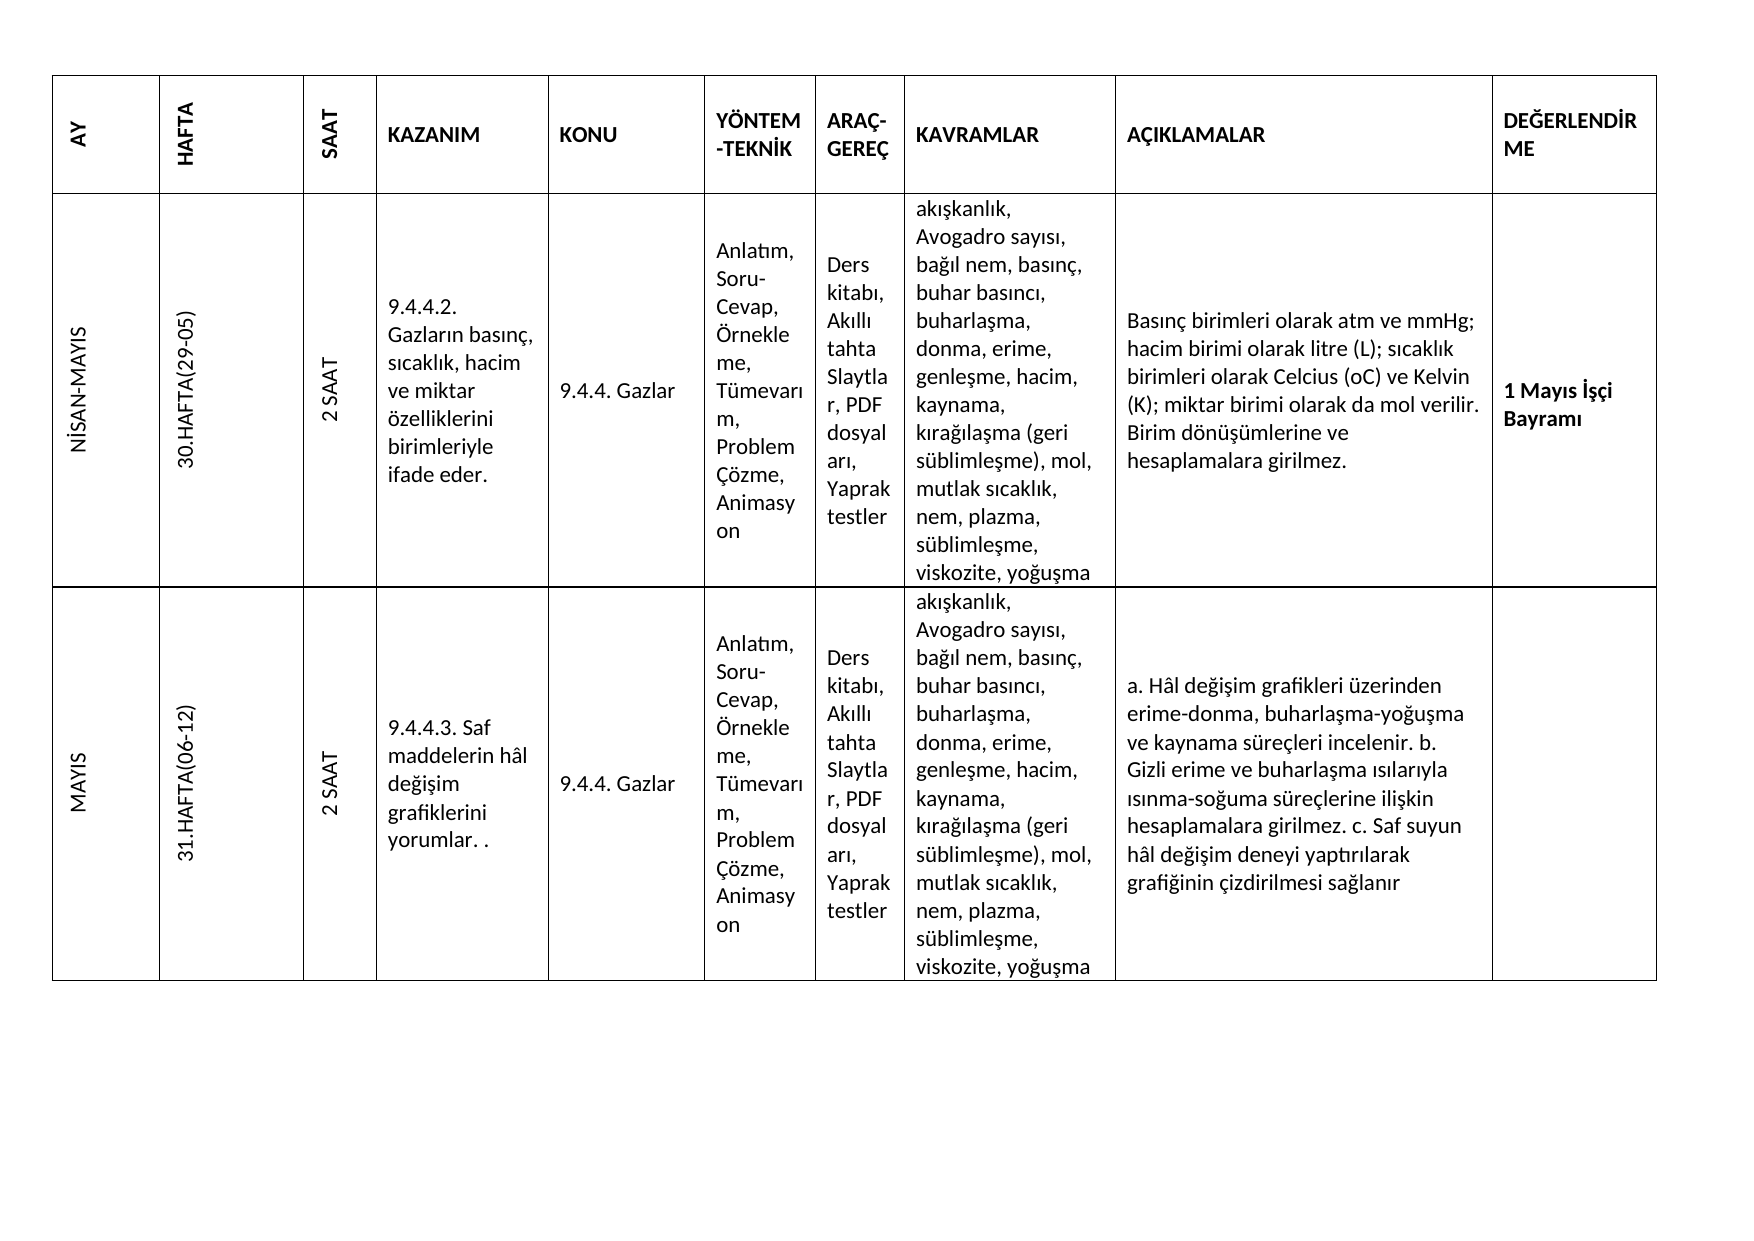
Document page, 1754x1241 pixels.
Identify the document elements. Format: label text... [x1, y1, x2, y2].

table_cell 9.4.4. Gazlar [549, 194, 704, 586]
table_header ARAÇ-GEREÇ [816, 76, 904, 193]
table_cell 9.4.4. Gazlar [549, 588, 704, 980]
table_cell 9.4.4.3. Saf maddelerin hâl değişim grafiklerini yorumlar. . [377, 588, 548, 980]
table_header HAFTA [160, 76, 303, 193]
table_header AY [53, 76, 159, 193]
table_cell 30.HAFTA(29-05) [160, 194, 303, 586]
table_cell 31.HAFTA(06-12) [160, 588, 303, 980]
table_cell Basınç birimleri olarak atm ve mmHg; hacim birimi olarak litre (L); sıcaklık birimleri olarak Celcius (oC) ve Kelvin (K); miktar birimi olarak da mol verilir. Birim dönüşümlerine ve hesaplamalara girilmez. [1116, 194, 1492, 586]
table_cell 9.4.4.2. Gazların basınç, sıcaklık, hacim ve miktar özelliklerini birimleriyle ifade eder. [377, 194, 548, 586]
table_cell 1 Mayıs İşçi Bayramı [1493, 194, 1656, 586]
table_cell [816, 194, 904, 586]
table_header KAZANIM [377, 76, 548, 193]
table_cell [1493, 588, 1656, 980]
table_cell a. Hâl değişim grafikleri üzerinden erime-donma, buharlaşma-yoğuşma ve kaynama süreçleri incelenir. b. Gizli erime ve buharlaşma ısılarıyla ısınma-soğuma süreçlerine ilişkin hesaplamalara girilmez. c. Saf suyun hâl değişim deneyi yaptırılarak grafiğinin çizdirilmesi sağlanır [1116, 588, 1492, 980]
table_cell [905, 588, 1115, 980]
table_header KONU [549, 76, 704, 193]
table_cell 2 SAAT [304, 194, 376, 586]
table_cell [905, 194, 1115, 586]
table_cell 2 SAAT [304, 588, 376, 980]
table_cell NİSAN-MAYIS [53, 194, 159, 586]
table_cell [705, 588, 815, 980]
table_cell MAYIS [53, 588, 159, 980]
table_header AÇIKLAMALAR [1116, 76, 1492, 193]
table_header DEĞERLENDİRME [1493, 76, 1656, 193]
table_header SAAT [304, 76, 376, 193]
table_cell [705, 194, 815, 586]
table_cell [816, 588, 904, 980]
table_header KAVRAMLAR [905, 76, 1115, 193]
table_header YÖNTEM-TEKNİK [705, 76, 815, 193]
